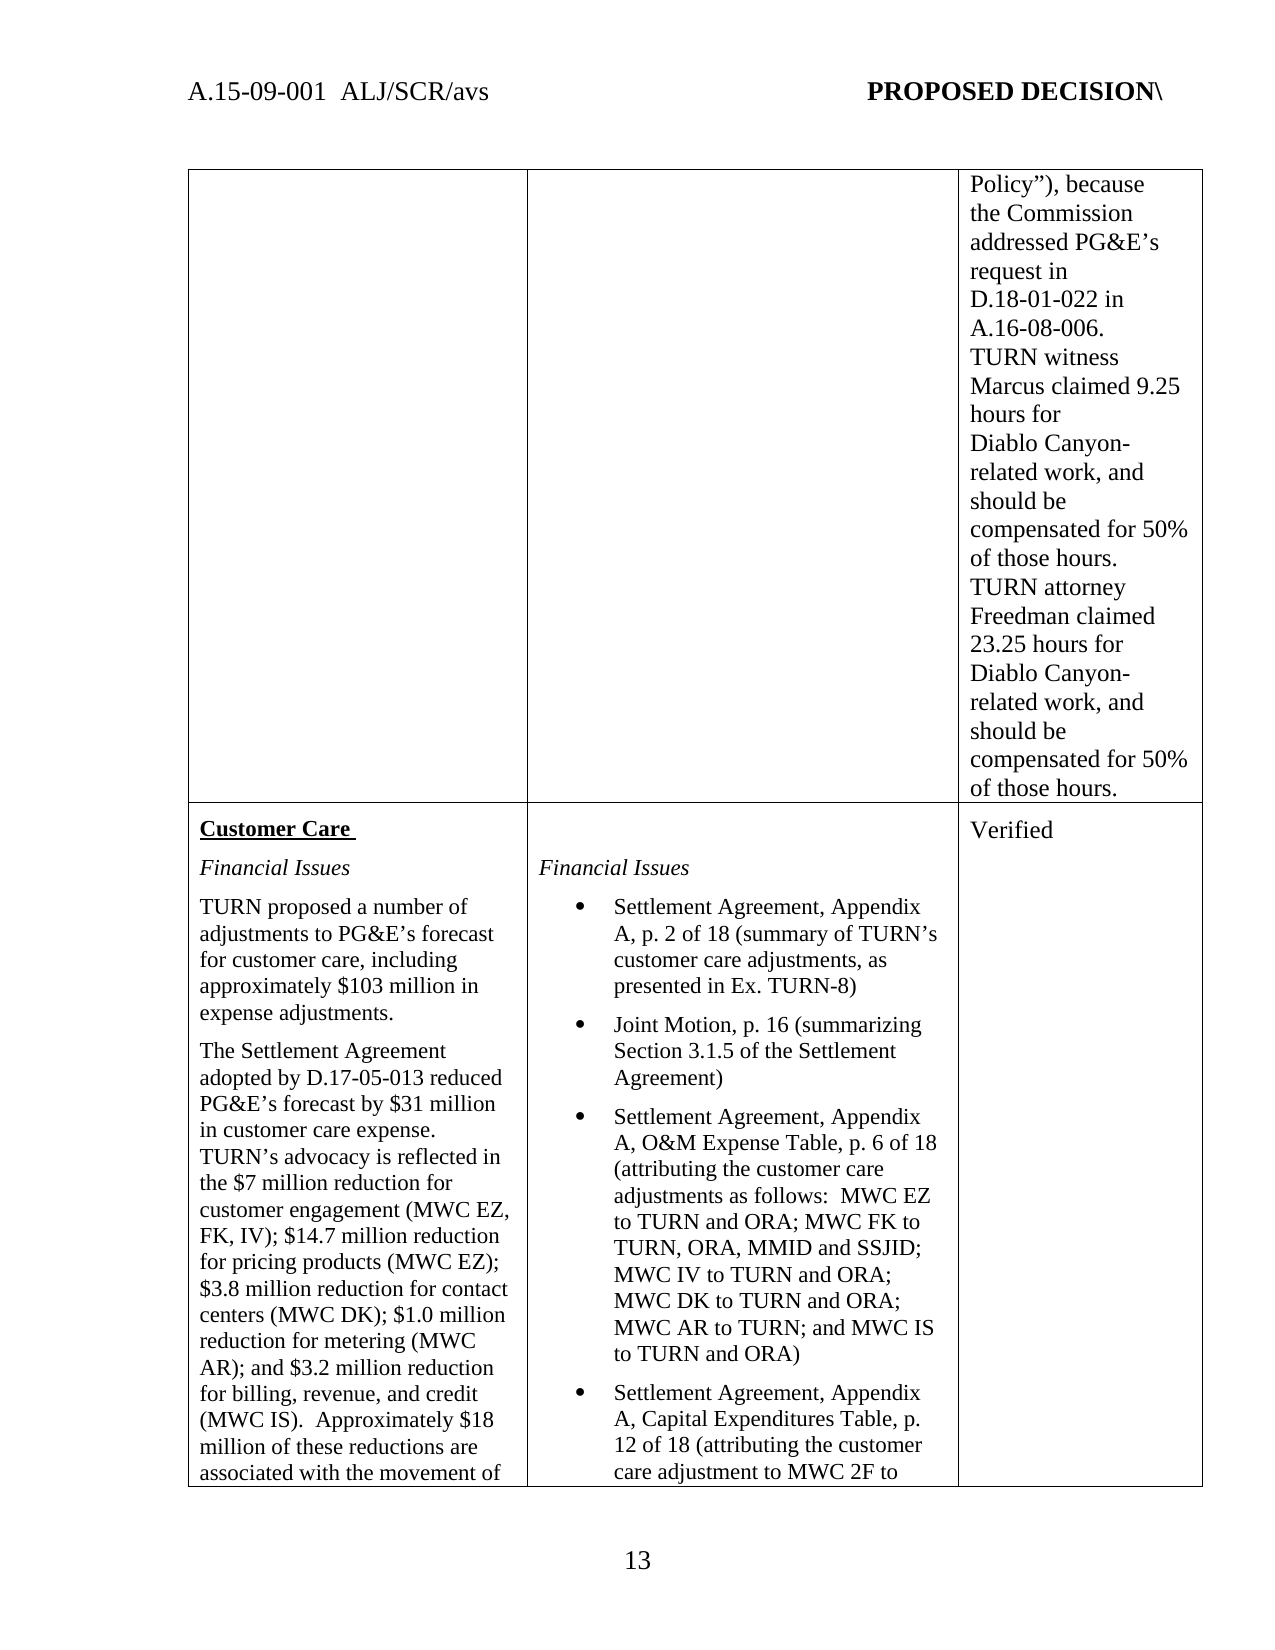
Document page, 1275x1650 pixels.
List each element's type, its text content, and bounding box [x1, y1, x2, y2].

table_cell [189, 803, 527, 1486]
table_cell Verified [959, 803, 1202, 1486]
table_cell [528, 170, 958, 802]
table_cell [528, 803, 958, 1486]
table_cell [189, 170, 527, 802]
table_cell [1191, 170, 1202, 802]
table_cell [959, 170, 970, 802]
